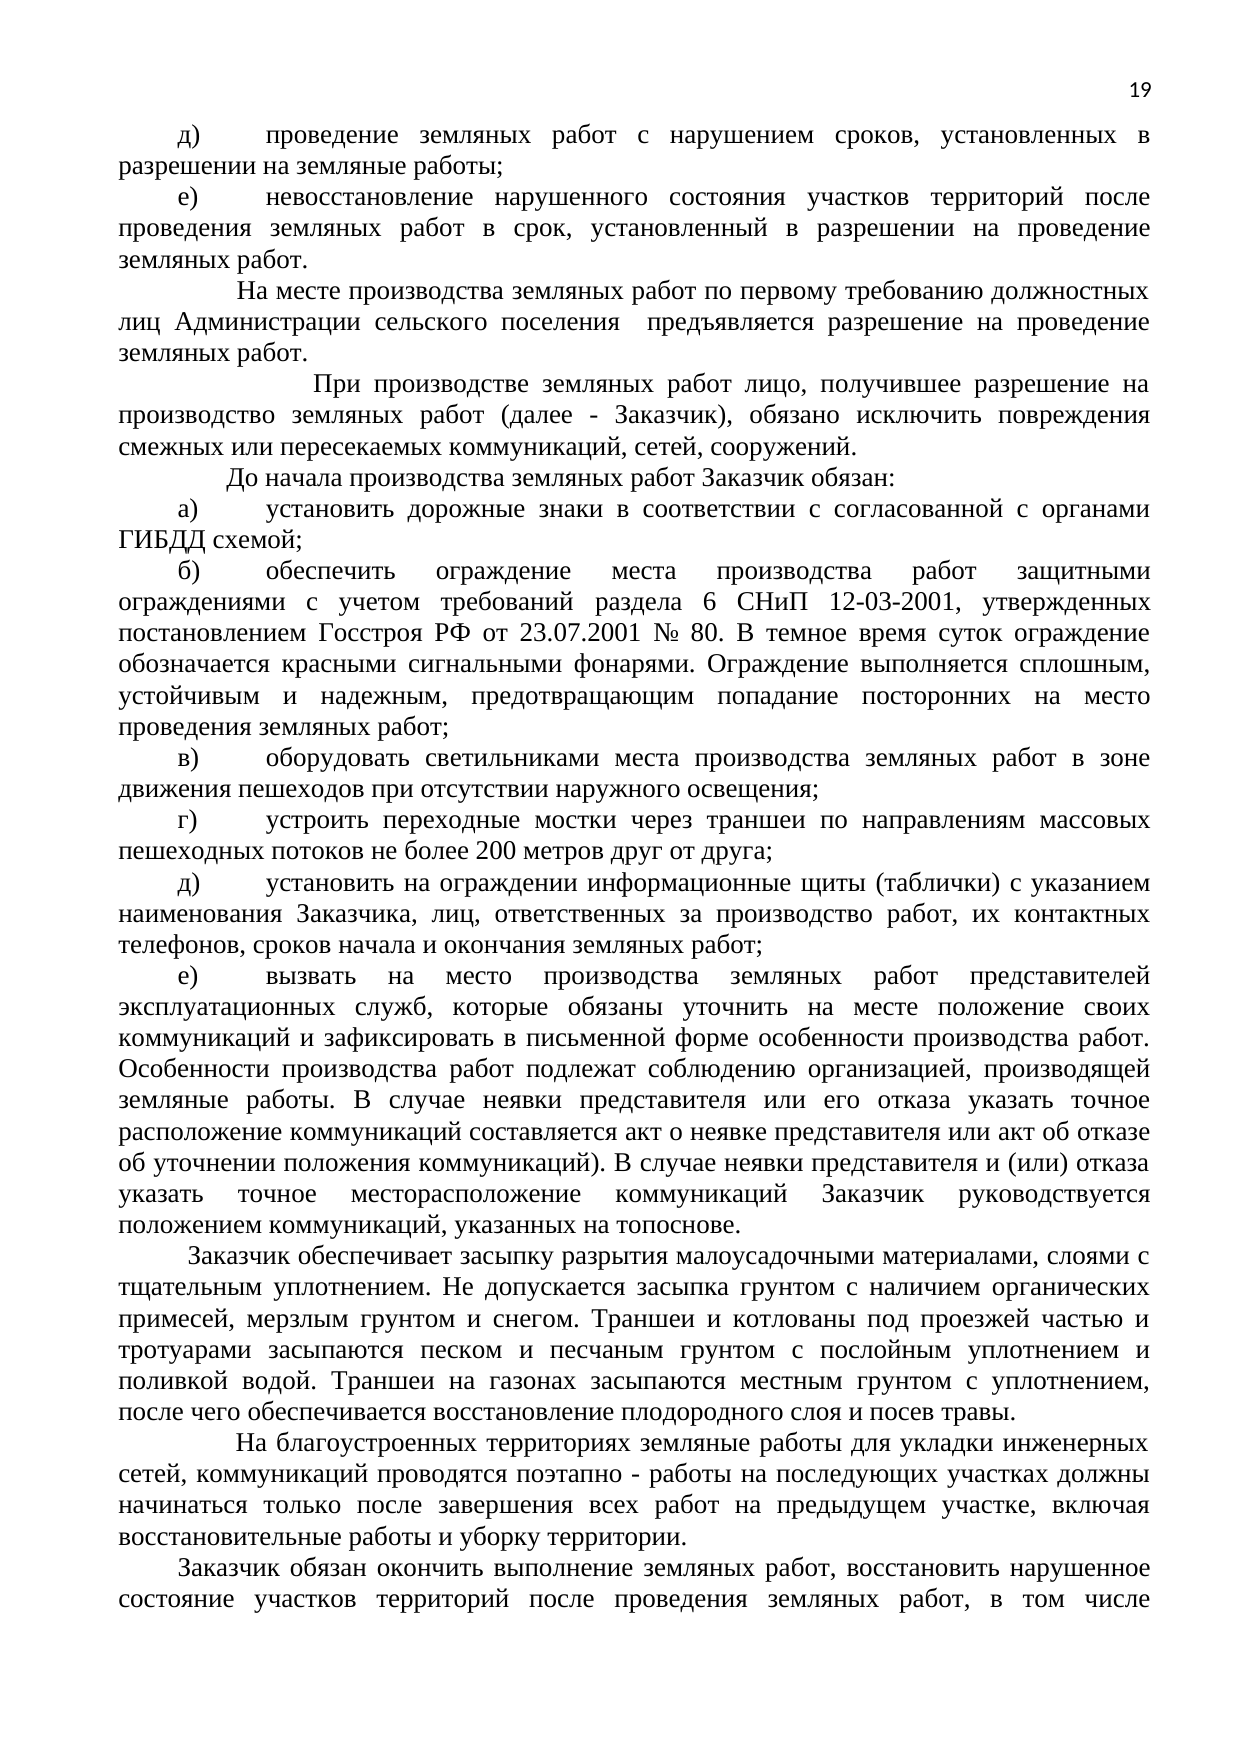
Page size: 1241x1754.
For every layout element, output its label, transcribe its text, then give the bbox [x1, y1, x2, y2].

list оборудовать светильниками места производства земляных работ в зоне движения пешеходов при отсутствии наружного освещения; [118, 741, 1152, 803]
text При производстве земляных работ лицо, получившее разрешение на производство земляных работ (далее - Заказчик), обязано исключить повреждения смежных или пересекаемых коммуникаций, сетей, сооружений. [118, 367, 1152, 461]
list установить на ограждении информационные щиты (таблички) с указанием наименования Заказчика, лиц, ответственных за производство работ, их контактных телефонов, сроков начала и окончания земляных работ; [118, 866, 1152, 959]
text На месте производства земляных работ по первому требованию должностных лиц Администрации сельского поселения предъявляется разрешение на проведение земляных работ. [118, 274, 1152, 367]
list обеспечить ограждение места производства работ защитными ограждениями с учетом требований раздела 6 СНиП 12-03-2001, утвержденных постановлением Госстроя РФ от 23.07.2001 № 80. В темное время суток ограждение обозначается красными сигнальными фонарями. Ограждение выполняется сплошным, устойчивым и надежным, предотвращающим попадание посторонних на место проведения земляных работ; [118, 554, 1152, 741]
text На благоустроенных территориях земляные работы для укладки инженерных сетей, коммуникаций проводятся поэтапно - работы на последующих участках должны начинаться только после завершения всех работ на предыдущем участке, включая восстановительные работы и уборку территории. [118, 1426, 1152, 1551]
list вызвать на место производства земляных работ представителей эксплуатационных служб, которые обязаны уточнить на месте положение своих коммуникаций и зафиксировать в письменной форме особенности производства работ. Особенности производства работ подлежат соблюдению организацией, производящей земляные работы. В случае неявки представителя или его отказа указать точное расположение коммуникаций составляется акт о неявке представителя или акт об отказе об уточнении положения коммуникаций). В случае неявки представителя и (или) отказа указать точное месторасположение коммуникаций Заказчик руководствуется положением коммуникаций, указанных на топоснове. [118, 959, 1152, 1239]
text До начала производства земляных работ Заказчик обязан: [118, 461, 1152, 492]
list проведение земляных работ с нарушением сроков, установленных в разрешении на земляные работы; [118, 118, 1152, 180]
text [118, 1551, 1152, 1613]
list невосстановление нарушенного состояния участков территорий после проведения земляных работ в срок, установленный в разрешении на проведение земляных работ. [118, 180, 1152, 274]
list установить дорожные знаки в соответствии с согласованной с органами ГИБДД схемой; [118, 492, 1152, 554]
text Заказчик обеспечивает засыпку разрытия малоусадочными материалами, слоями с тщательным уплотнением. Не допускается засыпка грунтом с наличием органических примесей, мерзлым грунтом и снегом. Траншеи и котлованы под проезжей частью и тротуарами засыпаются песком и песчаным грунтом с послойным уплотнением и поливкой водой. Траншеи на газонах засыпаются местным грунтом с уплотнением, после чего обеспечивается восстановление плодородного слоя и посев травы. [118, 1239, 1152, 1426]
list устроить переходные мостки через траншеи по направлениям массовых пешеходных потоков не более друг от друга; [118, 803, 1152, 866]
